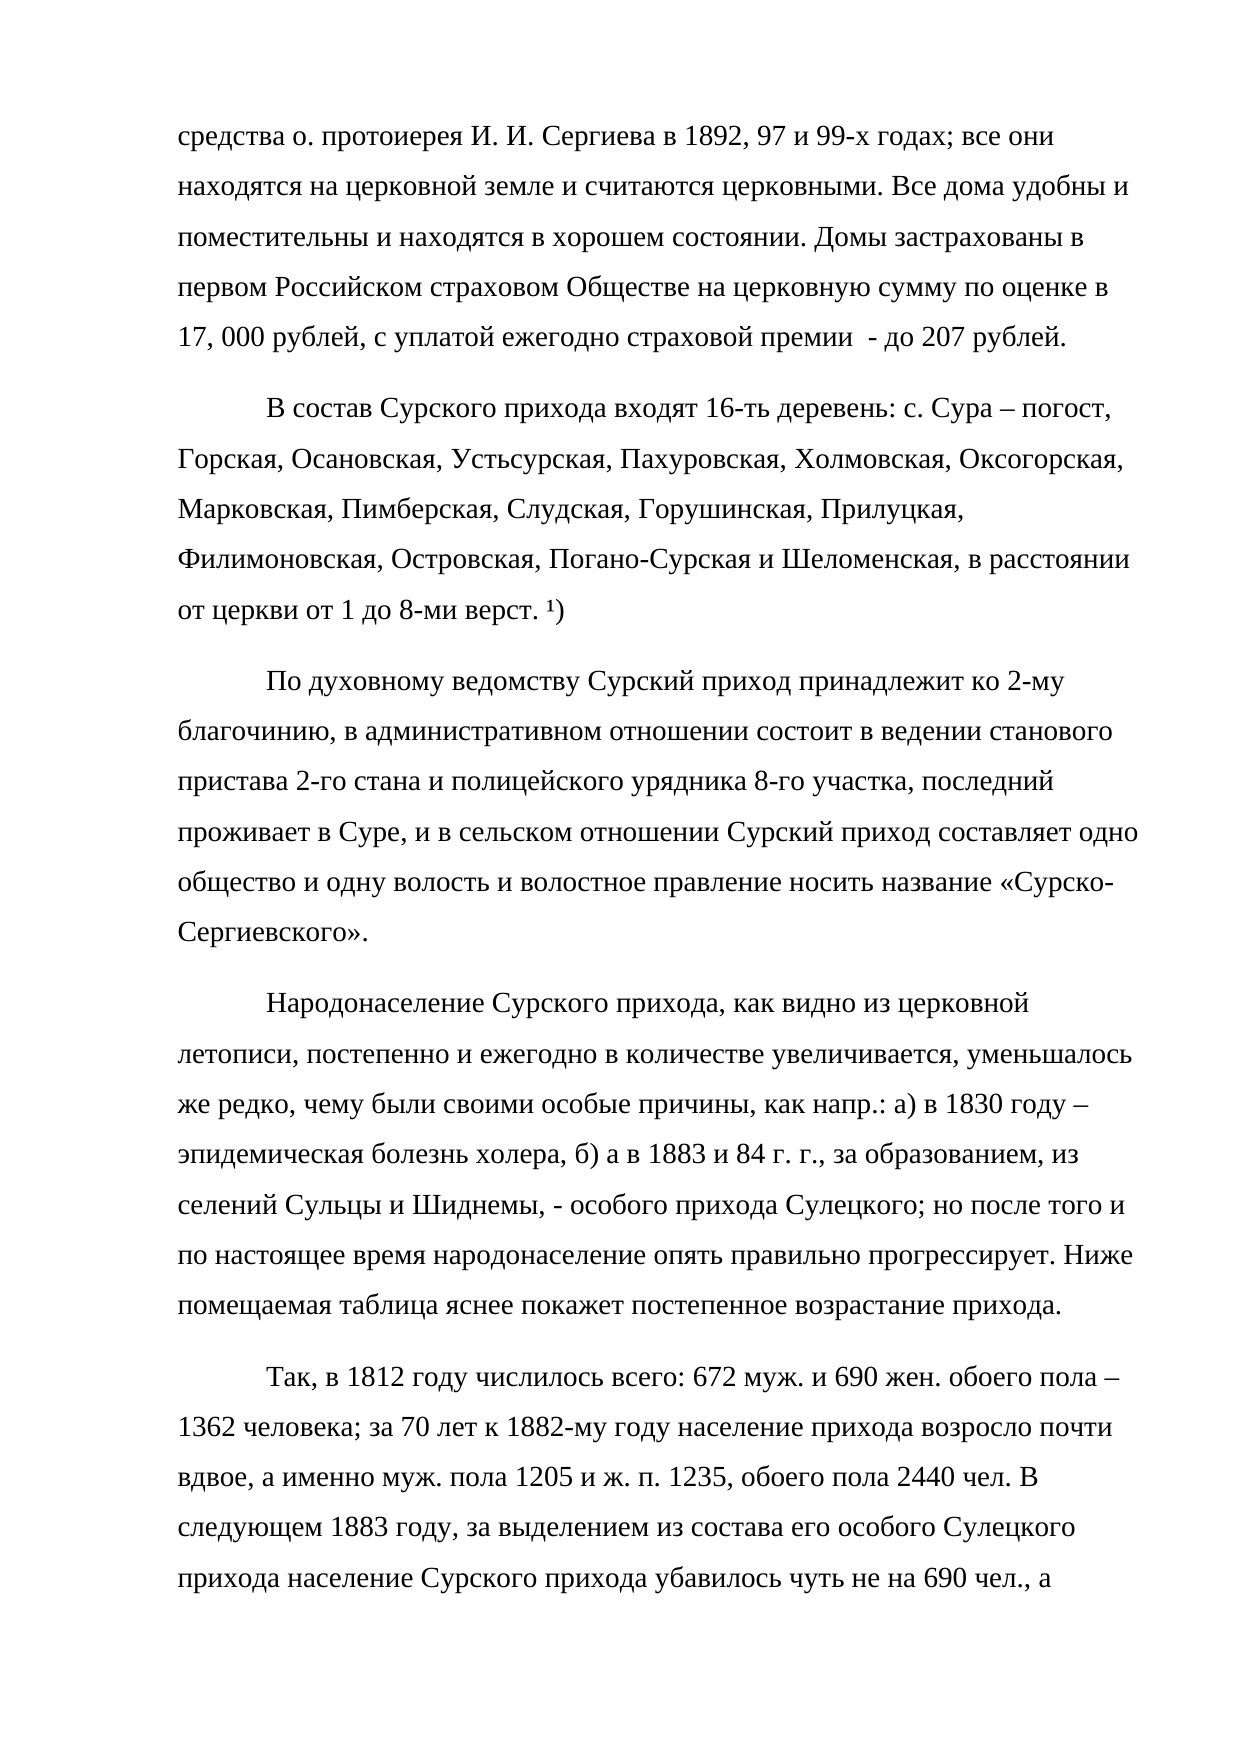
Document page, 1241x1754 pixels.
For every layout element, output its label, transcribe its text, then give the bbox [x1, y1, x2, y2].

text В состав Сурского прихода входят 16-ть деревень: с. Сура – погост, Горская, Осановская, Устьсурская, Пахуровская, Холмовская, Оксогорская, Марковская, Пимберская, Слудская, Горушинская, Прилуцкая, Филимоновская, Островская, Погано-Сурская и Шеломенская, в расстоянии от церкви от 1 до 8-ми верст. ¹) [177, 391, 1152, 625]
text По духовному ведомству Сурский приход принадлежит ко 2-му благочинию, в административном отношении состоит в ведении станового пристава 2-го стана и полицейского урядника 8-го участка, последний проживает в Суре, и в сельском отношении Сурский приход составляет одно общество и одну волость и волостное правление носить название «Сурско-Сергиевского». [177, 663, 1152, 948]
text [177, 118, 1152, 353]
text Народонаселение Сурского прихода, как видно из церковной летописи, постепенно и ежегодно в количестве увеличивается, уменьшалось же редко, чему были своими особые причины, как напр.: а) в 1830 году – эпидемическая болезнь холера, б) а в 1883 и . г., за образованием, из селений Сульцы и Шиднемы, - особого прихода Сулецкого; но после того и по настоящее время народонаселение опять правильно прогрессирует. Ниже помещаемая таблица яснее покажет постепенное возрастание прихода. [177, 986, 1152, 1321]
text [177, 1359, 1152, 1593]
